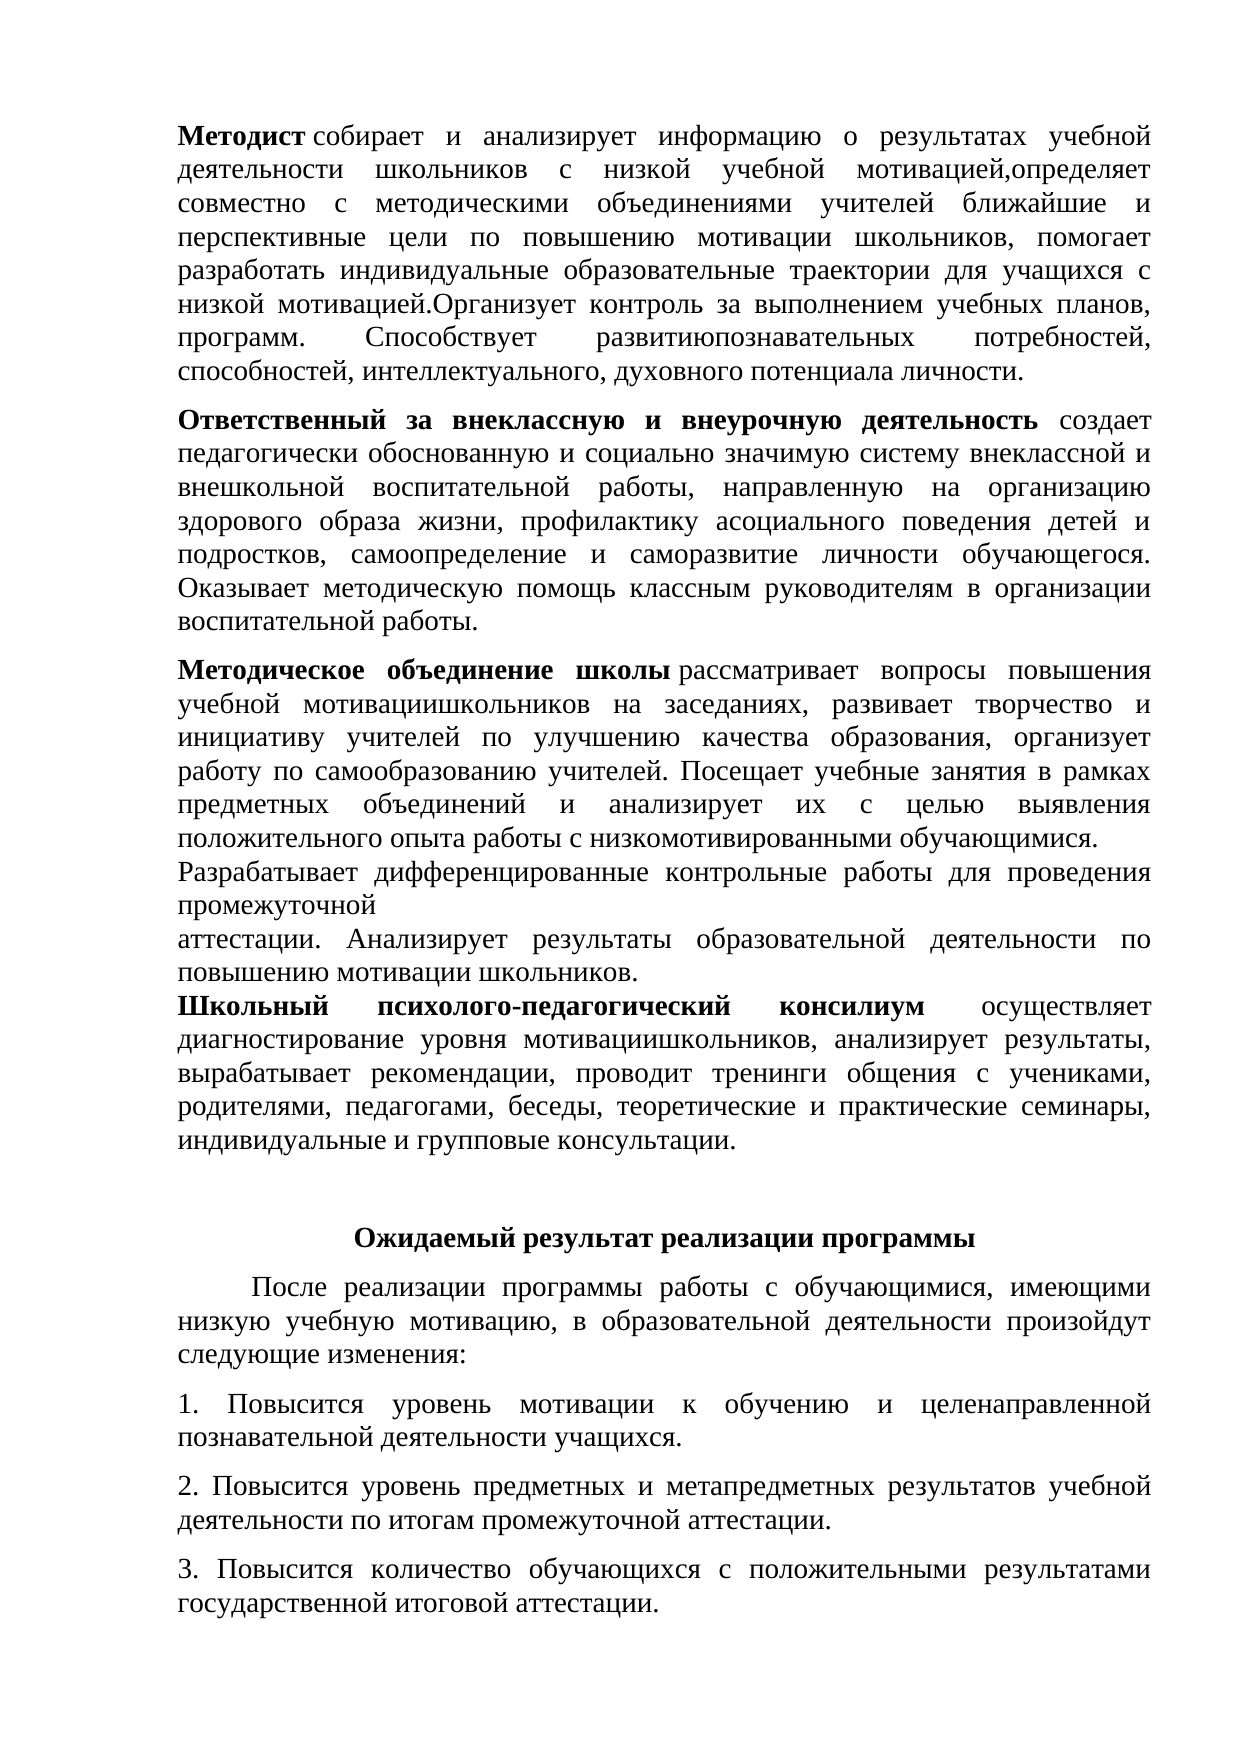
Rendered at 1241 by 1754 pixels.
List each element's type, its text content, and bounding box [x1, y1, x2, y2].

text После реализации программы работы с обучающимися, имеющими низкую учебную мотивацию, в образовательной деятельности произойдут следующие изменения: [177, 1269, 1152, 1370]
text Ожидаемый результат реализации программы [177, 1220, 1152, 1254]
text 3. Повысится количество обучающихся с положительными результатами государственной итоговой аттестации. [177, 1551, 1152, 1618]
text Методическое объединение школы рассматривает вопросы повышения учебной мотивациишкольников на заседаниях, развивает творчество и инициативу учителей по улучшению качества образования, организует работу по самообразованию учителей. Посещает учебные занятия в рамках предметных объединений и анализирует их с целью выявления положительного опыта работы с низкомотивированными обучающимися. [177, 652, 1152, 854]
text Ответственный за внеклассную и внеурочную деятельность создает педагогически обоснованную и социально значимую систему внеклассной и внешкольной воспитательной работы, направленную на организацию здорового образа жизни, профилактику асоциального поведения детей и подростков, самоопределение и саморазвитие личности обучающегося. Оказывает методическую помощь классным руководителям в организации воспитательной работы. [177, 402, 1152, 637]
text 2. Повысится уровень предметных и метапредметных результатов учебной деятельности по итогам промежуточной аттестации. [177, 1468, 1152, 1536]
text Разрабатывает дифференцированные контрольные работы для проведения промежуточной [177, 854, 1152, 921]
text 1. Повысится уровень мотивации к обучению и целенаправленной познавательной деятельности учащихся. [177, 1386, 1152, 1453]
text Школьный психолого-педагогический консилиум осуществляет диагностирование уровня мотивациишкольников, анализирует результаты, вырабатывает рекомендации, проводит тренинги общения с учениками, родителями, педагогами, беседы, теоретические и практические семинары, индивидуальные и групповые консультации. [177, 988, 1152, 1156]
text аттестации. Анализирует результаты образовательной деятельности по повышению мотивации школьников. [177, 921, 1152, 988]
text Методист собирает и анализирует информацию о результатах учебной деятельности школьников с низкой учебной мотивацией,определяет совместно с методическими объединениями учителей ближайшие и перспективные цели по повышению мотивации школьников, помогает разработать индивидуальные образовательные траектории для учащихся с низкой мотивацией.Организует контроль за выполнением учебных планов, программ. Способствует развитиюпознавательных потребностей, способностей, интеллектуального, духовного потенциала личности. [177, 118, 1152, 386]
